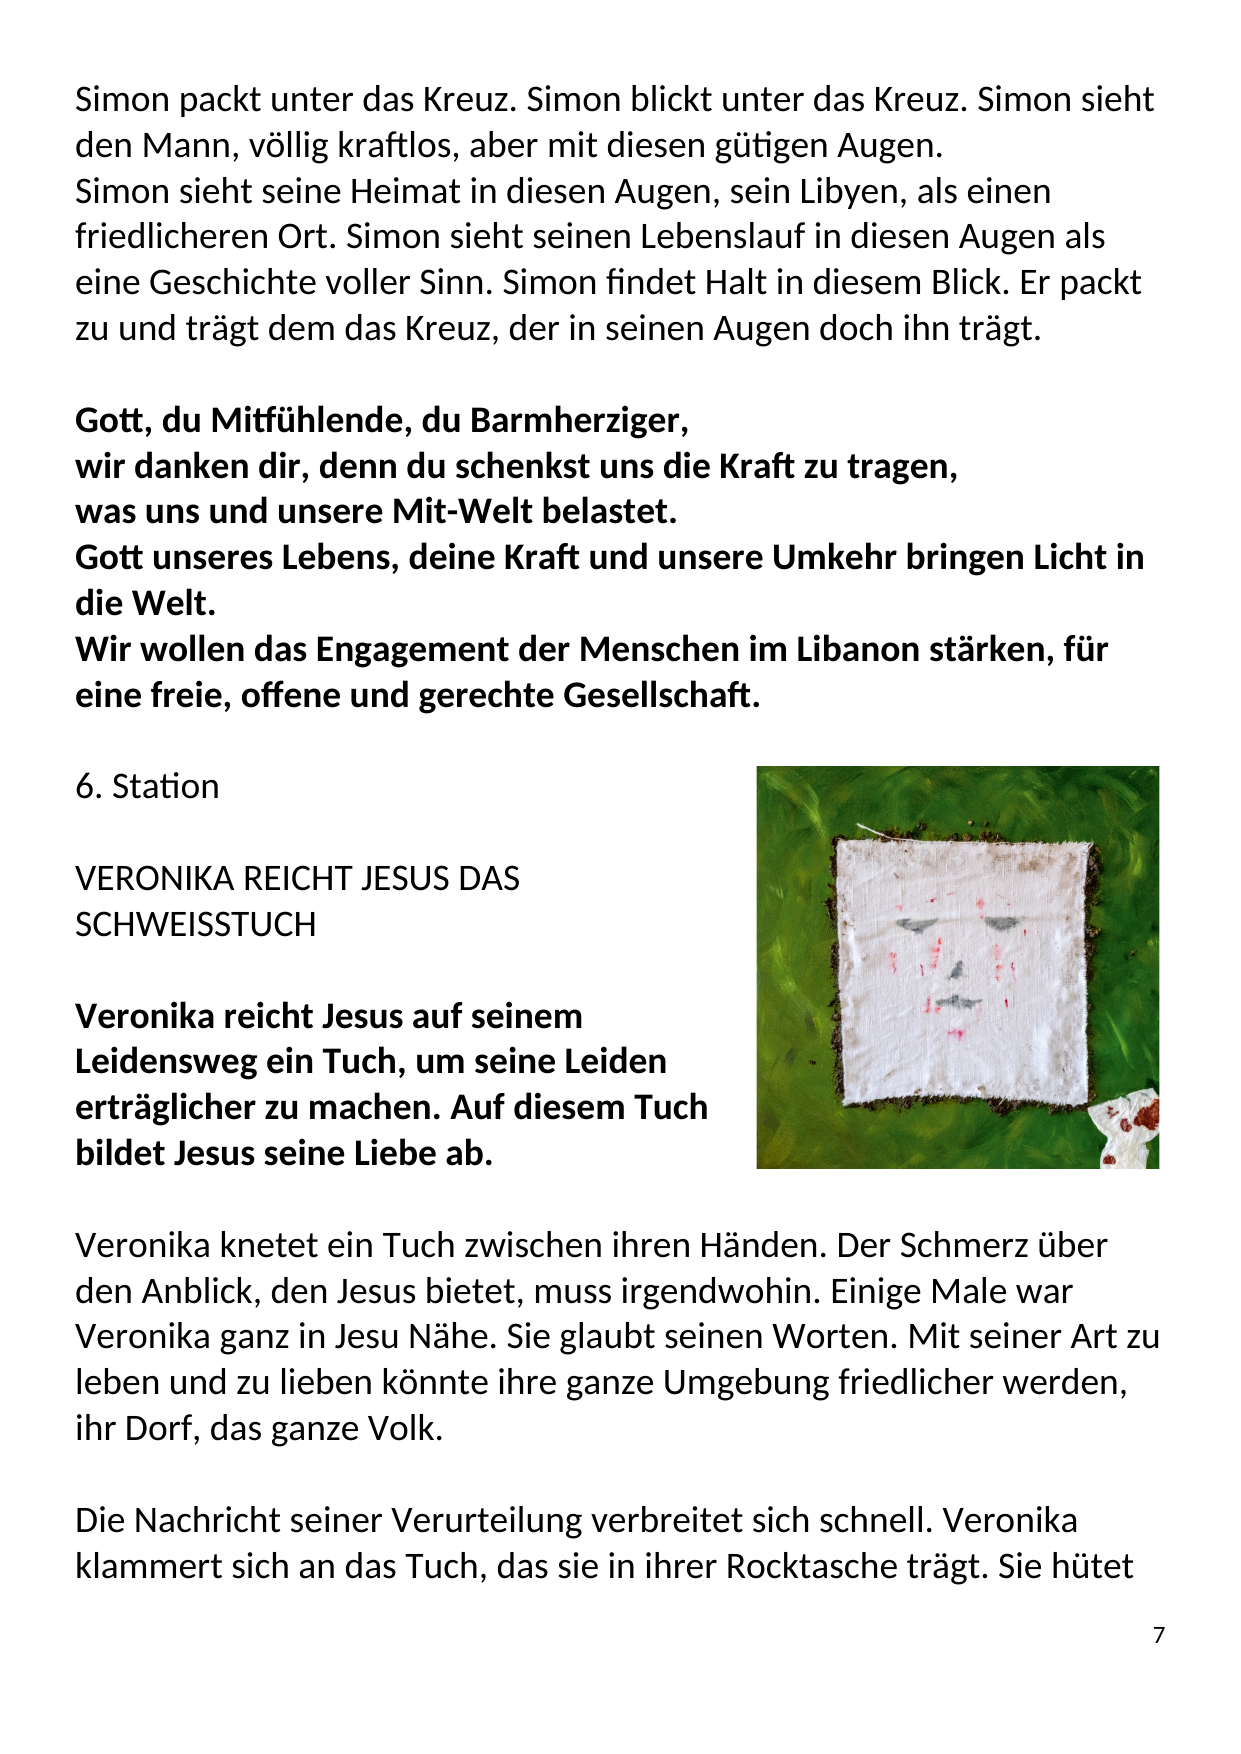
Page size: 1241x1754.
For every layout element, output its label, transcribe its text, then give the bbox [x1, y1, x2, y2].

text Simon sieht seine Heimat in diesen Augen, sein Libyen, als einen friedlicheren Ort. Simon sieht seinen Lebenslauf in diesen Augen als eine Geschichte voller Sinn. Simon findet Halt in diesem Blick. Er packt zu und trägt dem das Kreuz, der in seinen Augen doch ihn trägt. [75, 167, 1165, 350]
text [75, 1496, 1165, 1587]
text 6. Station [75, 762, 1165, 808]
text Veronika reicht Jesus auf seinem Leidensweg ein Tuch, um seine Leiden erträglicher zu machen. Auf diesem Tuch bildet Jesus seine Liebe ab. [75, 992, 1165, 1175]
text Gott, du Mitfühlende, du Barmherziger, wir danken dir, denn du schenkst uns die Kraft zu tragen, was uns und unsere Mit-Welt belastet. Gott unseres Lebens, deine Kraft und unsere Umkehr bringen Licht in die Welt. Wir wollen das Engagement der Menschen im Libanon stärken, für eine freie, offene und gerechte Gesellschaft. [75, 396, 1165, 717]
picture [756, 766, 1160, 1170]
text Simon packt unter das Kreuz. Simon blickt unter das Kreuz. Simon sieht den Mann, völlig kraftlos, aber mit diesen gütigen Augen. [75, 75, 1165, 167]
text VERONIKA REICHT JESUS DAS SCHWEISSTUCH [75, 854, 756, 946]
text Veronika knetet ein Tuch zwischen ihren Händen. Der Schmerz über den Anblick, den Jesus bietet, muss irgendwohin. Einige Male war Veronika ganz in Jesu Nähe. Sie glaubt seinen Worten. Mit seiner Art zu leben und zu lieben könnte ihre ganze Umgebung friedlicher werden, ihr Dorf, das ganze Volk. [75, 1221, 1165, 1450]
